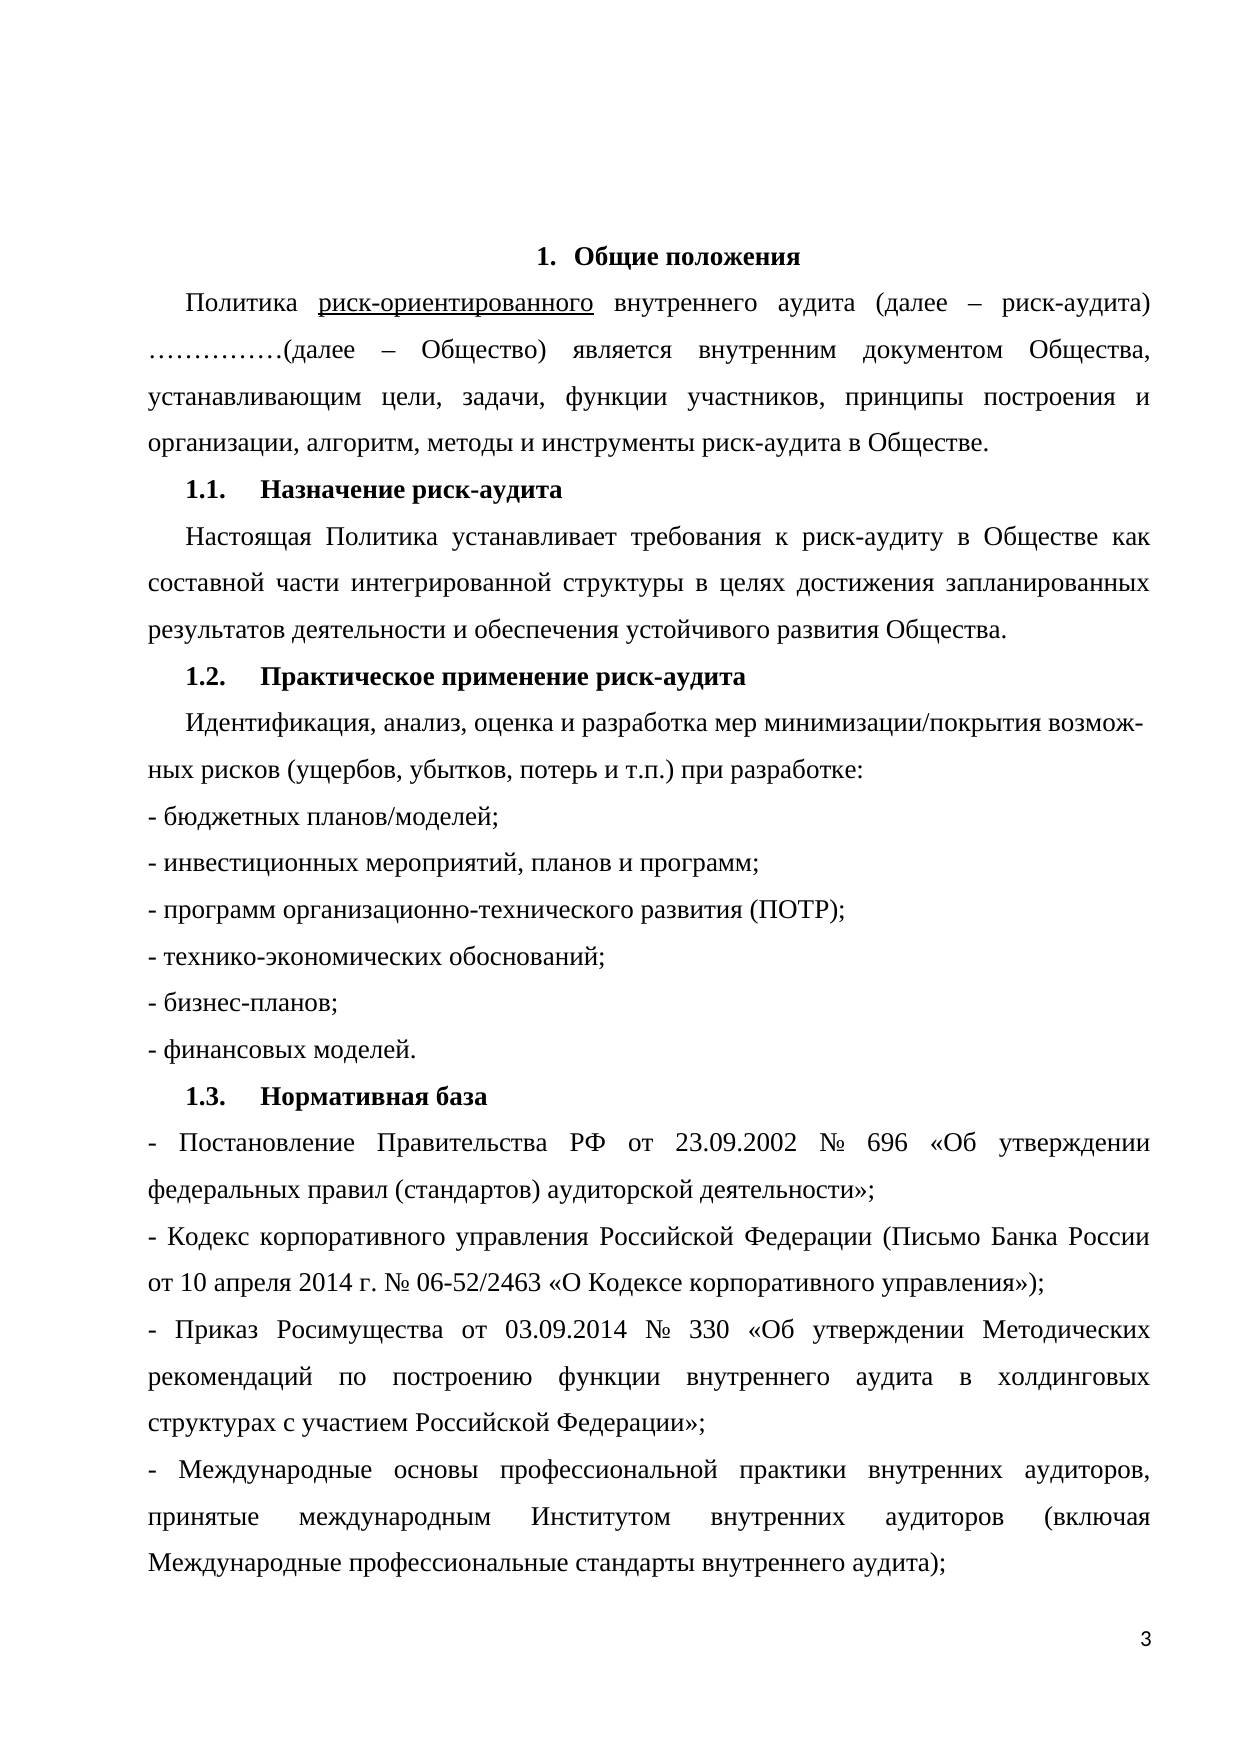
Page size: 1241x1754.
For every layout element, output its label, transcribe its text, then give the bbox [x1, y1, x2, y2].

text - технико-экономических обоснований; [148, 939, 1152, 971]
text - программ организационно-технического развития (ПОТР); [148, 893, 1152, 924]
text - инвестиционных мероприятий, планов и программ; [148, 846, 1152, 877]
text Настоящая Политика устанавливает требования к риск-аудиту в Обществе как составной части интегрированной структуры в целях достижения запланированных результатов деятельности и обеспечения устойчивого развития Общества. [148, 519, 1152, 644]
text - Приказ Росимущества от 03.09.2014 № 330 «Об утверждении Методических рекомендаций по построению функции внутреннего аудита в холдинговых структурах с участием Российской Федерации»; [148, 1313, 1152, 1437]
text Политика риск-ориентированного внутреннего аудита (далее – риск-аудита) ……………(далее – Общество) является внутренним документом Общества, устанавливающим цели, задачи, функции участников, принципы построения и организации, алгоритм, методы и инструменты риск-аудита в Обществе. [148, 286, 1152, 457]
text - Постановление Правительства РФ от 23.09.2002 № 696 «Об утверждении федеральных правил (стандартов) аудиторской деятельности»; [148, 1126, 1152, 1204]
text - Международные основы профессиональной практики внутренних аудиторов, принятые международным Институтом внутренних аудиторов (включая Международные профессиональные стандарты внутреннего аудита); [148, 1453, 1152, 1577]
list Нормативная база [185, 1079, 1152, 1111]
text ных рисков (ущербов, убытков, потерь и т.п.) при разработке: [148, 753, 1152, 784]
list Назначение риск-аудита [185, 473, 1152, 504]
text - бюджетных планов/моделей; [148, 799, 1152, 831]
list Общие положения [185, 239, 1152, 271]
text - финансовых моделей. [148, 1033, 1152, 1064]
list Практическое применение риск-аудита [185, 659, 1152, 691]
text - Кодекс корпоративного управления Российской Федерации (Письмо Банка России от 10 апреля 2014 г. № 06-52/2463 «О Кодексе корпоративного управления»); [148, 1219, 1152, 1297]
text Идентификация, анализ, оценка и разработка мер минимизации/покрытия возмож- [185, 706, 1152, 737]
text - бизнес-планов; [148, 986, 1152, 1017]
